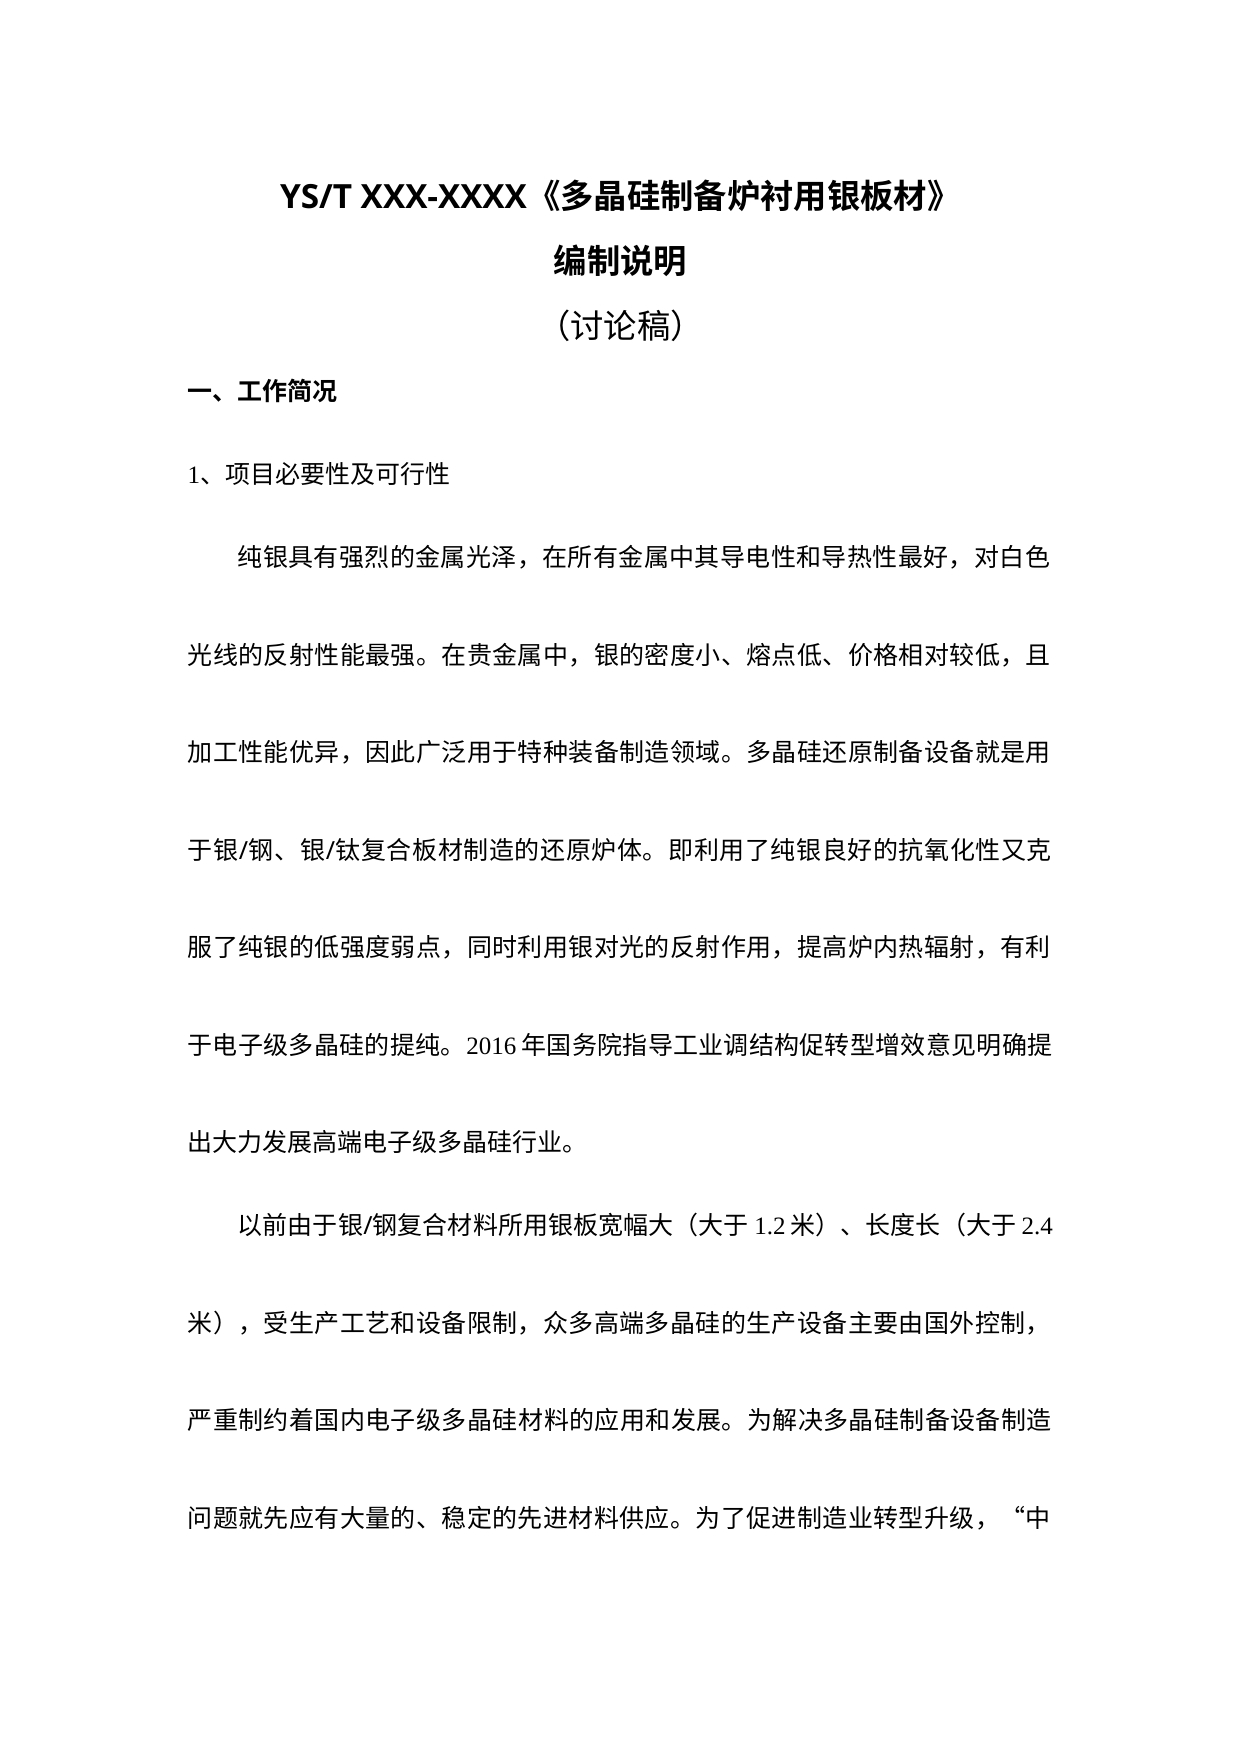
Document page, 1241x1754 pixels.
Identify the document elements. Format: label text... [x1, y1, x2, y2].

text （讨论稿） [187, 292, 1053, 357]
text 1、项目必要性及可行性 [187, 440, 1053, 505]
text 纯银具有强烈的金属光泽，在所有金属中其导电性和导热性最好，对白色光线的反射性能最强。在贵金属中，银的密度小、熔点低、价格相对较低，且加工性能优异，因此广泛用于特种装备制造领域。多晶硅还原制备设备就是用于银/钢、银/钛复合板材制造的还原炉体。即利用了纯银良好的抗氧化性又克服了纯银的低强度弱点，同时利用银对光的反射作用，提高炉内热辐射，有利于电子级多晶硅的提纯。2016年国务院指导工业调结构促转型增效意见明确提出大力发展高端电子级多晶硅行业。 [187, 523, 1053, 1173]
text 编制说明 [187, 227, 1053, 292]
text 一、工作简况 [187, 357, 1053, 422]
text YS/T XXX-XXXX《多晶硅制备炉衬用银板材》 [187, 162, 1053, 227]
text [187, 1191, 1053, 1549]
